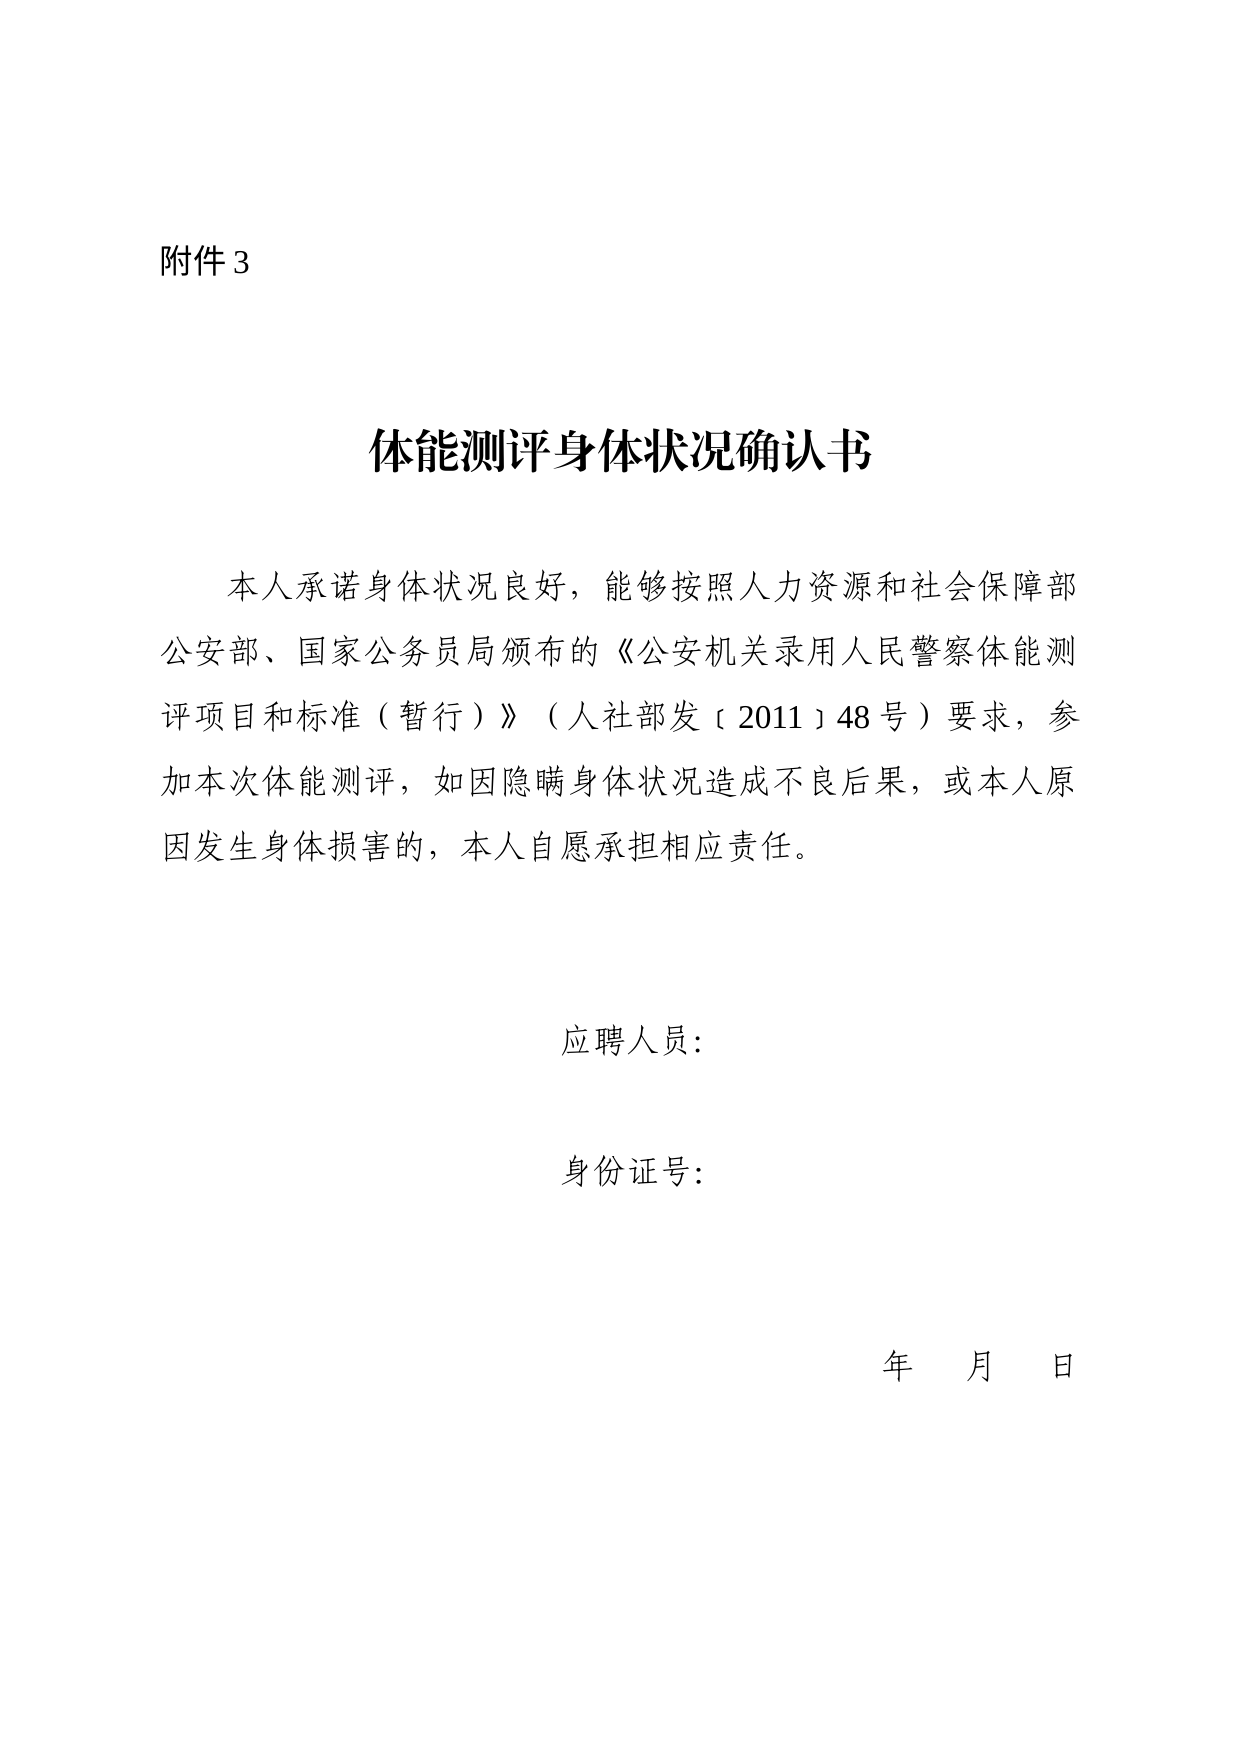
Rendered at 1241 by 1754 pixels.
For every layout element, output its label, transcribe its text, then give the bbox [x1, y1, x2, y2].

text 本人承诺身体状况良好，能够按照人力资源和社会保障部、公安部、国家公务员局颁布的《公安机关录用人民警察体能测评项目和标准（暂行）》（人社部发﹝2011﹞48号）要求，参加本次体能测评，如因隐瞒身体状况造成不良后果，或本人原因发生身体损害的，本人自愿承担相应责任。 [159, 552, 1081, 877]
text 附件3 [159, 227, 1081, 292]
text 应聘人员: [159, 1007, 1014, 1072]
text 身份证号： [159, 1137, 1014, 1202]
text 体能测评身体状况确认书 [159, 422, 1081, 487]
text 年 月 日 [159, 1332, 1081, 1397]
